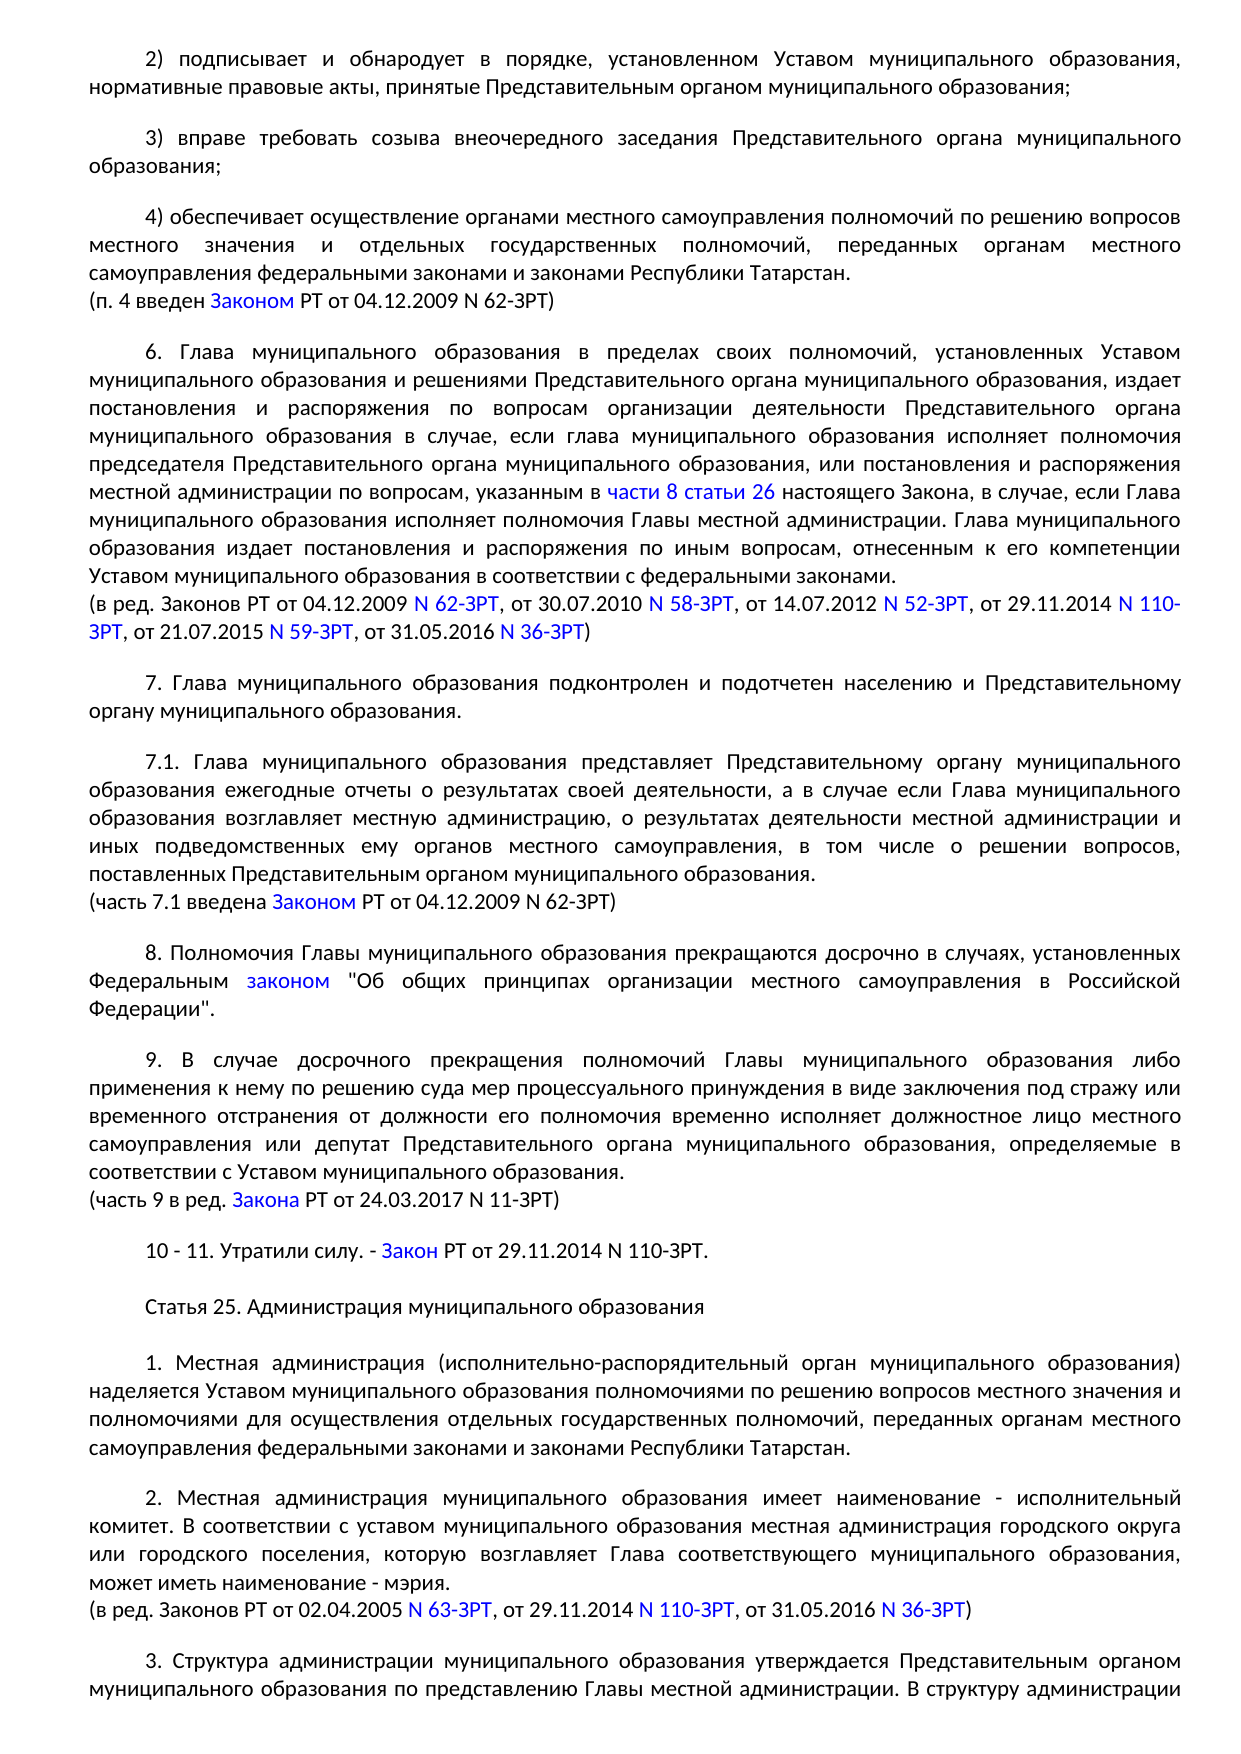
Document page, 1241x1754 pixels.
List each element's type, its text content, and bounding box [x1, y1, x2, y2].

text 6. Глава муниципального образования в пределах своих полномочий, установленных Уставом муниципального образования и решениями Представительного органа муниципального образования, издает постановления и распоряжения по вопросам организации деятельности Представительного органа муниципального образования в случае, если глава муниципального образования исполняет полномочия председателя Представительного органа муниципального образования, или постановления и распоряжения местной администрации по вопросам, указанным в части 8 статьи 26 настоящего Закона, в случае, если Глава муниципального образования исполняет полномочия Главы местной администрации. Глава муниципального образования издает постановления и распоряжения по иным вопросам, отнесенным к его компетенции Уставом муниципального образования в соответствии с федеральными законами. [89, 337, 1181, 589]
text (п. 4 введен Законом РТ от 04.12.2009 N 62-ЗРТ) [89, 286, 1181, 314]
text 7. Глава муниципального образования подконтролен и подотчетен населению и Представительному органу муниципального образования. [89, 668, 1181, 724]
text 1. Местная администрация (исполнительно-распорядительный орган муниципального образования) наделяется Уставом муниципального образования полномочиями по решению вопросов местного значения и полномочиями для осуществления отдельных государственных полномочий, переданных органам местного самоуправления федеральными законами и законами Республики Татарстан. [89, 1348, 1181, 1461]
text 3) вправе требовать созыва внеочередного заседания Представительного органа муниципального образования; [89, 123, 1181, 179]
text 2) подписывает и обнародует в порядке, установленном Уставом муниципального образования, нормативные правовые акты, принятые Представительным органом муниципального образования; [89, 44, 1181, 100]
text 10 - 11. Утратили силу. - Закон РТ от 29.11.2014 N 110-ЗРТ. [89, 1236, 1181, 1264]
text 2. Местная администрация муниципального образования имеет наименование - исполнительный комитет. В соответствии с уставом муниципального образования местная администрация городского округа или городского поселения, которую возглавляет Глава соответствующего муниципального образования, может иметь наименование - мэрия. [89, 1483, 1181, 1596]
text (в ред. Законов РТ от 02.04.2005 N 63-ЗРТ, от 29.11.2014 N 110-ЗРТ, от 31.05.2016 N 36-ЗРТ) [89, 1596, 1181, 1624]
text (часть 7.1 введена Законом РТ от 04.12.2009 N 62-ЗРТ) [89, 887, 1181, 916]
text 8. Полномочия Главы муниципального образования прекращаются досрочно в случаях, установленных Федеральным законом "Об общих принципах организации местного самоуправления в Российской Федерации". [89, 938, 1181, 1022]
text 4) обеспечивает осуществление органами местного самоуправления полномочий по решению вопросов местного значения и отдельных государственных полномочий, переданных органам местного самоуправления федеральными законами и законами Республики Татарстан. [89, 202, 1181, 286]
text 9. В случае досрочного прекращения полномочий Главы муниципального образования либо применения к нему по решению суда мер процессуального принуждения в виде заключения под стражу или временного отстранения от должности его полномочия временно исполняет должностное лицо местного самоуправления или депутат Представительного органа муниципального образования, определяемые в соответствии с Уставом муниципального образования. [89, 1045, 1181, 1186]
text (в ред. Законов РТ от 04.12.2009 N 62-ЗРТ, от 30.07.2010 N 58-ЗРТ, от 14.07.2012 N 52-ЗРТ, от 29.11.2014 N 110-ЗРТ, от 21.07.2015 N 59-ЗРТ, от 31.05.2016 N 36-ЗРТ) [89, 589, 1181, 646]
text 7.1. Глава муниципального образования представляет Представительному органу муниципального образования ежегодные отчеты о результатах своей деятельности, а в случае если Глава муниципального образования возглавляет местную администрацию, о результатах деятельности местной администрации и иных подведомственных ему органов местного самоуправления, в том числе о решении вопросов, поставленных Представительным органом муниципального образования. [89, 747, 1181, 887]
text Статья 25. Администрация муниципального образования [89, 1292, 1181, 1321]
text (часть 9 в ред. Закона РТ от 24.03.2017 N 11-ЗРТ) [89, 1186, 1181, 1213]
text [89, 1647, 1181, 1703]
